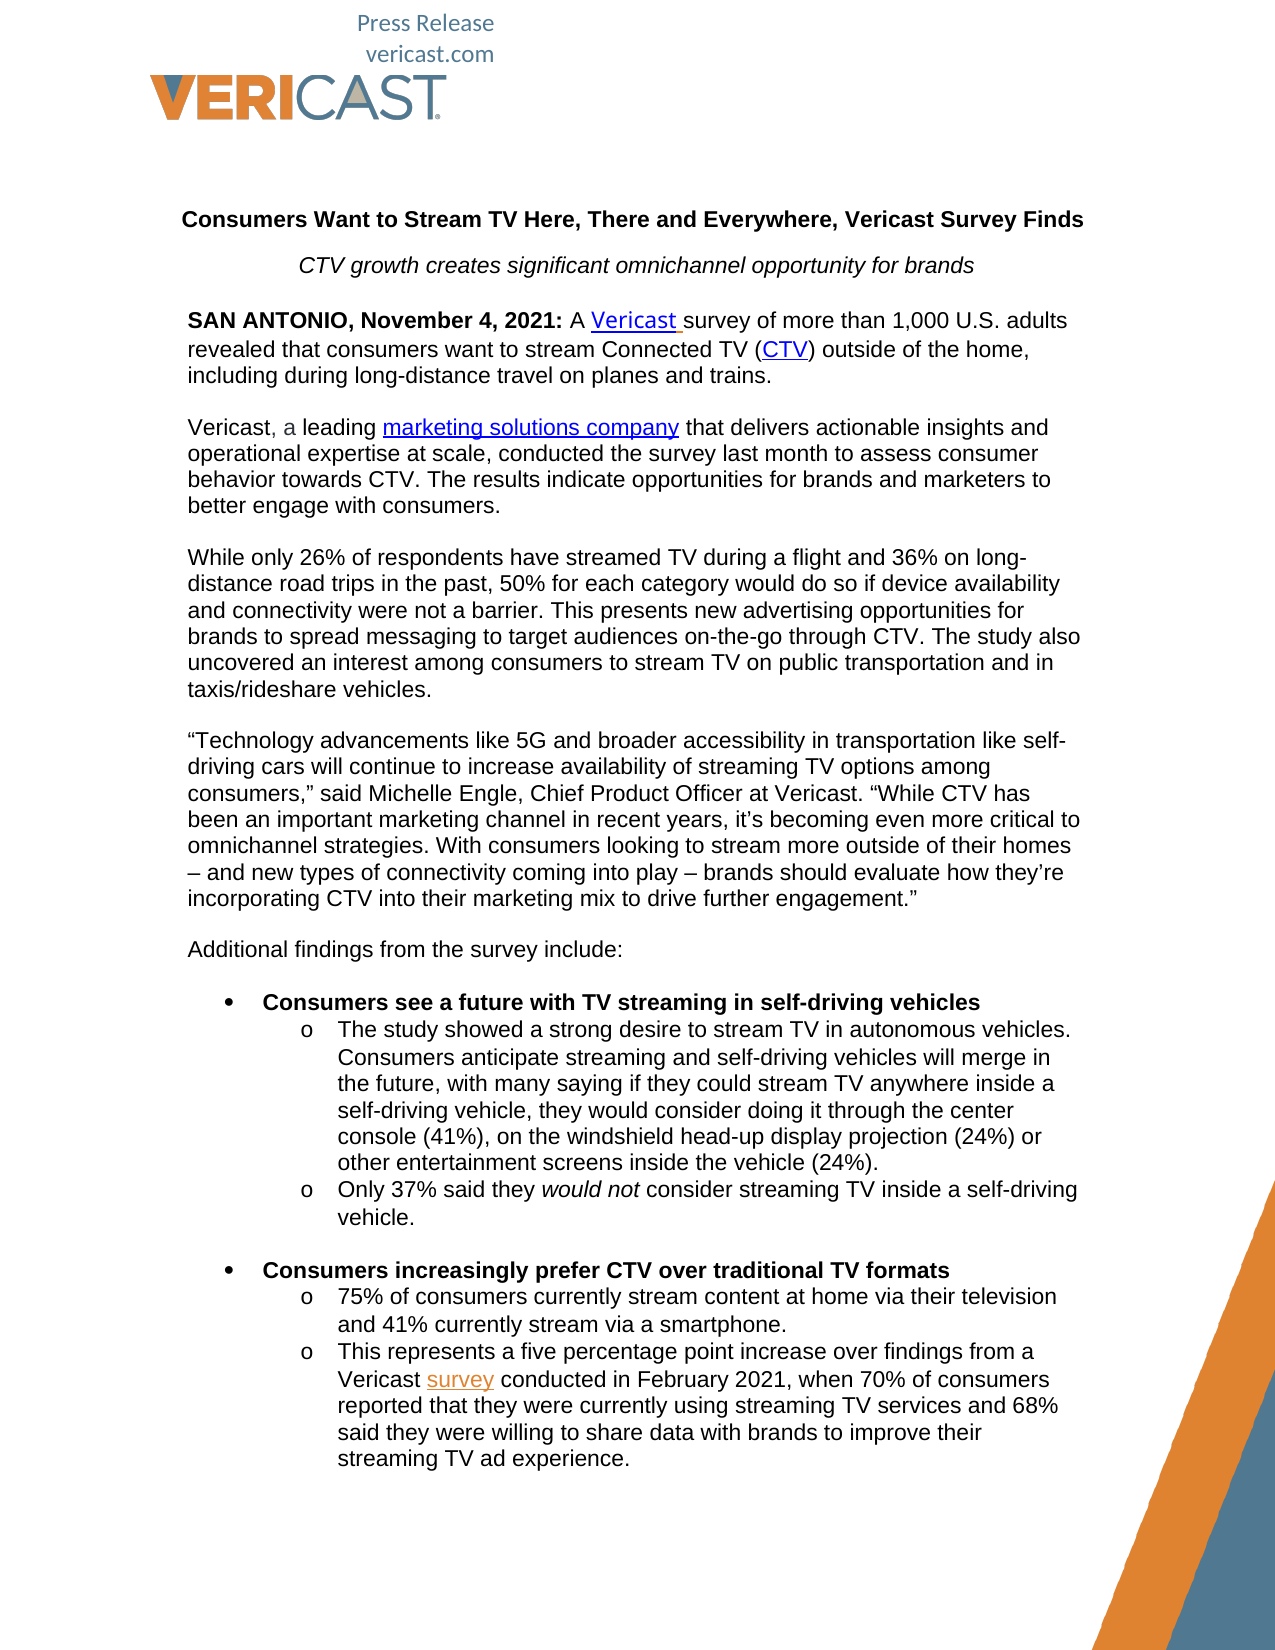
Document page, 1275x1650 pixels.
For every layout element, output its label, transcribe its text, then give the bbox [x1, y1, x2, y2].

list Consumers see a future with TV streaming in self-driving vehicles [225, 989, 1087, 1016]
list The study showed a strong desire to stream TV in autonomous vehicles. Consumers anticipate streaming and self-driving vehicles will merge in the future, with many saying if they could stream TV anywhere inside a self-driving vehicle, they would consider doing it through the center console (41%), on the windshield head-up display projection (24%) or other entertainment screens inside the vehicle (24%). [300, 1016, 1087, 1176]
list 75% of consumers currently stream content at home via their television and 41% currently stream via a smartphone. [300, 1283, 1087, 1338]
text Consumers Want to Stream TV Here, There and Everywhere, Vericast Survey Finds [178, 206, 1087, 233]
picture [150, 75, 447, 120]
text SAN ANTONIO, November 4, 2021: A Vericast survey of more than 1,000 U.S. adults revealed that consumers want to stream Connected TV (CTV) outside of the home, including during long-distance travel on planes and trains. [187, 304, 1087, 388]
list This represents a five percentage point increase over findings from a Vericast survey conducted in February 2021, when 70% of consumers reported that they were currently using streaming TV services and 68% said they were willing to share data with brands to improve their streaming TV ad experience. [300, 1338, 1087, 1471]
text CTV growth creates significant omnichannel opportunity for brands [187, 252, 1087, 278]
list Consumers increasingly prefer CTV over traditional TV formats [225, 1257, 1087, 1283]
picture [1090, 1170, 1275, 1650]
list Only 37% said they would not consider streaming TV inside a self-driving vehicle. [300, 1176, 1087, 1230]
text Vericast, a leading marketing solutions company that delivers actionable insights and operational expertise at scale, conducted the survey last month to assess consumer behavior towards CTV. The results indicate opportunities for brands and marketers to better engage with consumers. [187, 413, 1087, 519]
text “Technology advancements like 5G and broader accessibility in transportation like self-driving cars will continue to increase availability of streaming TV options among consumers,” said Michelle Engle, Chief Product Officer at Vericast. “While CTV has been an important marketing channel in recent years, it’s becoming even more critical to omnichannel strategies. With consumers looking to stream more outside of their homes – and new types of connectivity coming into play – brands should evaluate how they’re incorporating CTV into their marketing mix to drive further engagement.” [187, 727, 1087, 911]
text While only 26% of respondents have streamed TV during a flight and 36% on long-distance road trips in the past, 50% for each category would do so if device availability and connectivity were not a barrier. This presents new advertising opportunities for brands to spread messaging to target audiences on-the-go through CTV. The study also uncovered an interest among consumers to stream TV on public transportation and in taxis/rideshare vehicles. [187, 544, 1087, 702]
text Additional findings from the survey include: [187, 936, 1087, 963]
